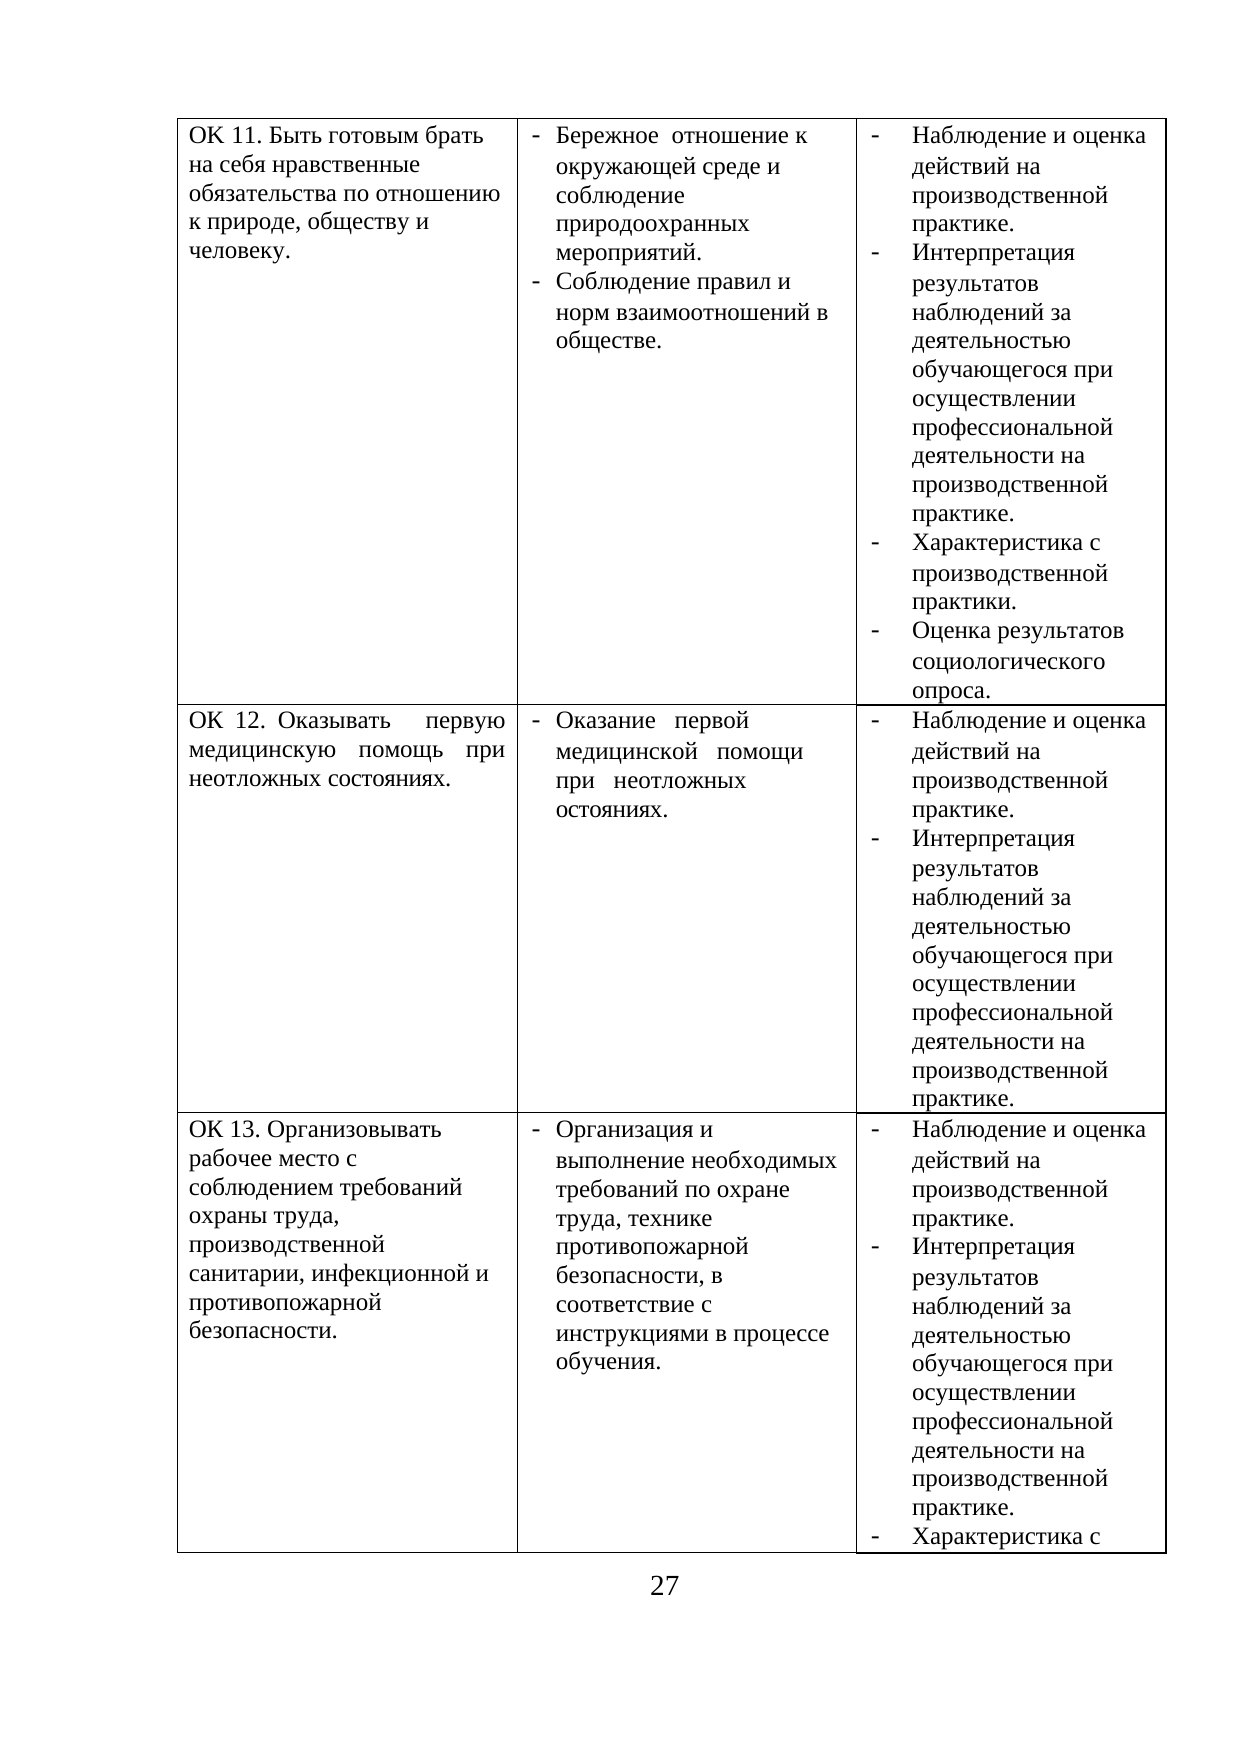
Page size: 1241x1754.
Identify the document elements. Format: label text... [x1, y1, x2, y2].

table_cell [518, 1113, 856, 1552]
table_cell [857, 119, 1165, 703]
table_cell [178, 1113, 517, 1552]
table_cell Оказание первой медицинской помощи при неотложных остояниях. [518, 705, 856, 1112]
table_cell Наблюдение и оценка действий на производственной практике. Интерпретация результатов наблюдений за деятельностью обучающегося при осуществлении профессиональной деятельности на производственной практике. [857, 706, 1165, 1112]
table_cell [857, 1114, 1165, 1552]
table_cell Бережное отношение к окружающей среде и соблюдение природоохранных мероприятий. Соблюдение правил и норм взаимоотношений в обществе. [518, 119, 856, 703]
table_cell ОК 12. Оказывать первую медицинскую помощь при неотложных состояниях. [178, 705, 517, 1112]
table_cell OK 11. Быть готовым брать на себя нравственные обязательства по отношению к природе, обществу и человеку. [178, 119, 517, 703]
